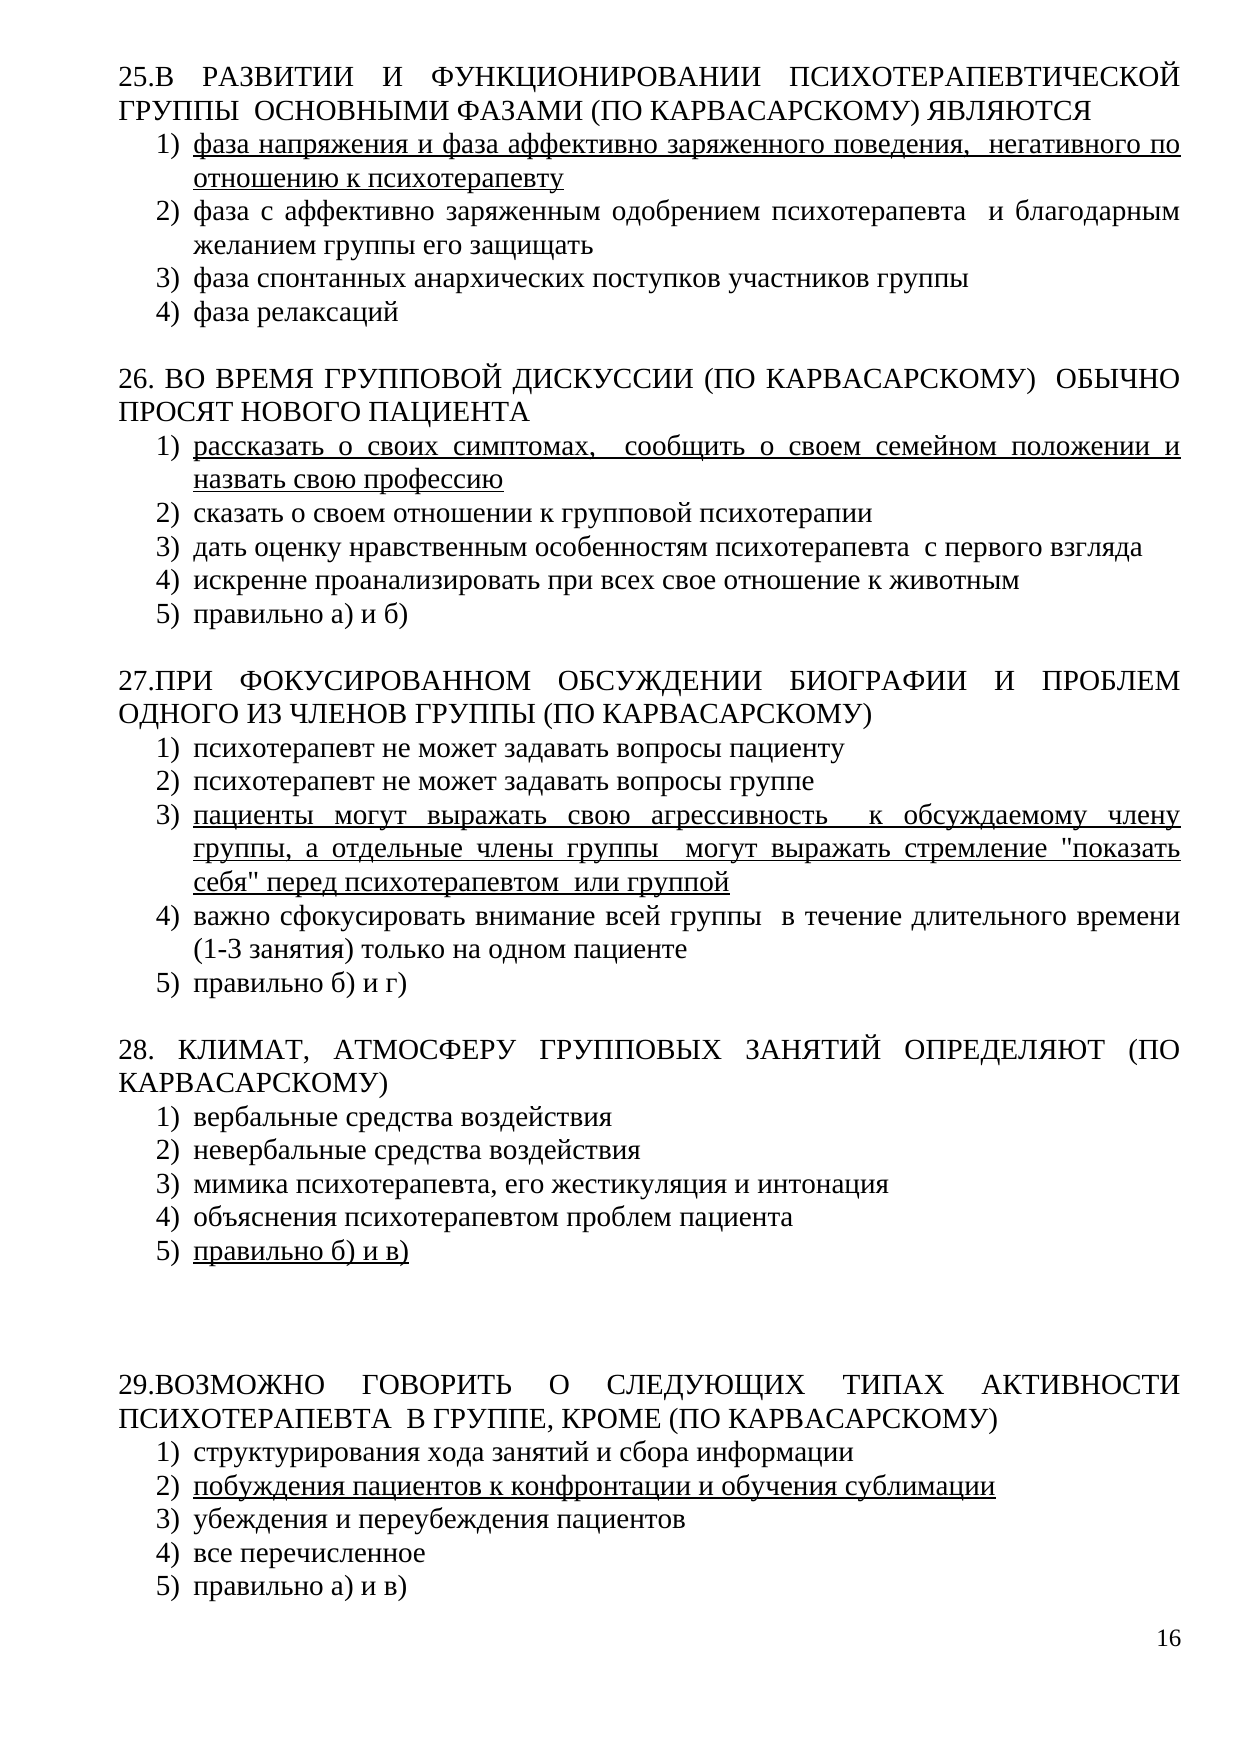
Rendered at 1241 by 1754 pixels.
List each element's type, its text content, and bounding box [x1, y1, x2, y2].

list рассказать о своих симптомах, сообщить о своем семейном положении и назвать свою профессию [156, 428, 1181, 495]
list побуждения пациентов к конфронтации и обучения сублимации [156, 1468, 1181, 1501]
list все перечисленное [156, 1535, 1181, 1568]
list важно сфокусировать внимание всей группы в течение длительного времени (1-3 занятия) только на одном пациенте [156, 898, 1181, 965]
list правильно б) и г) [156, 965, 1181, 998]
list структурирования хода занятий и сбора информации [156, 1434, 1181, 1468]
list невербальные средства воздействия [156, 1132, 1181, 1166]
text 29.ВОЗМОЖНО ГОВОРИТЬ О СЛЕДУЮЩИХ ТИПАХ АКТИВНОСТИ ПСИХОТЕРАПЕВТА В ГРУППЕ, КРОМЕ (ПО КАРВАСАРСКОМУ) [118, 1367, 1181, 1434]
list мимика психотерапевта, его жестикуляция и интонация [156, 1166, 1181, 1199]
text 28. КЛИМАТ, АТМОСФЕРУ ГРУППОВЫХ ЗАНЯТИЙ ОПРЕДЕЛЯЮТ (ПО КАРВАСАРСКОМУ) [118, 1032, 1181, 1099]
text 27.ПРИ ФОКУСИРОВАННОМ ОБСУЖДЕНИИ БИОГРАФИИ И ПРОБЛЕМ ОДНОГО ИЗ ЧЛЕНОВ ГРУППЫ (ПО КАРВАСАРСКОМУ) [118, 663, 1181, 730]
list объяснения психотерапевтом проблем пациента [156, 1199, 1181, 1233]
list фаза релаксаций [156, 294, 1181, 327]
list психотерапевт не может задавать вопросы пациенту [156, 730, 1181, 763]
list пациенты могут выражать свою агрессивность к обсуждаемому члену группы, а отдельные члены группы могут выражать стремление "показать себя" перед психотерапевтом или группой [156, 797, 1181, 898]
list фаза с аффективно заряженным одобрением психотерапевта и благодарным желанием группы его защищать [156, 193, 1181, 260]
list психотерапевт не может задавать вопросы группе [156, 763, 1181, 797]
list фаза напряжения и фаза аффективно заряженного поведения, негативного по отношению к психотерапевту [156, 126, 1181, 193]
list правильно а) и б) [156, 596, 1181, 629]
text 26. ВО ВРЕМЯ ГРУППОВОЙ ДИСКУССИИ (ПО КАРВАСАРСКОМУ) ОБЫЧНО ПРОСЯТ НОВОГО ПАЦИЕНТА [118, 361, 1181, 428]
list сказать о своем отношении к групповой психотерапии [156, 495, 1181, 529]
list правильно а) и в) [156, 1568, 1181, 1602]
list вербальные средства воздействия [156, 1099, 1181, 1132]
text 25.В РАЗВИТИИ И ФУНКЦИОНИРОВАНИИ ПСИХОТЕРАПЕВТИЧЕСКОЙ ГРУППЫ ОСНОВНЫМИ ФАЗАМИ (ПО КАРВАСАРСКОМУ) ЯВЛЯЮТСЯ [118, 59, 1181, 126]
list фаза спонтанных анархических поступков участников группы [156, 260, 1181, 294]
list правильно б) и в) [156, 1233, 1181, 1267]
list дать оценку нравственным особенностям психотерапевта с первого взгляда [156, 529, 1181, 562]
list искренне проанализировать при всех свое отношение к животным [156, 562, 1181, 596]
list убеждения и переубеждения пациентов [156, 1501, 1181, 1535]
